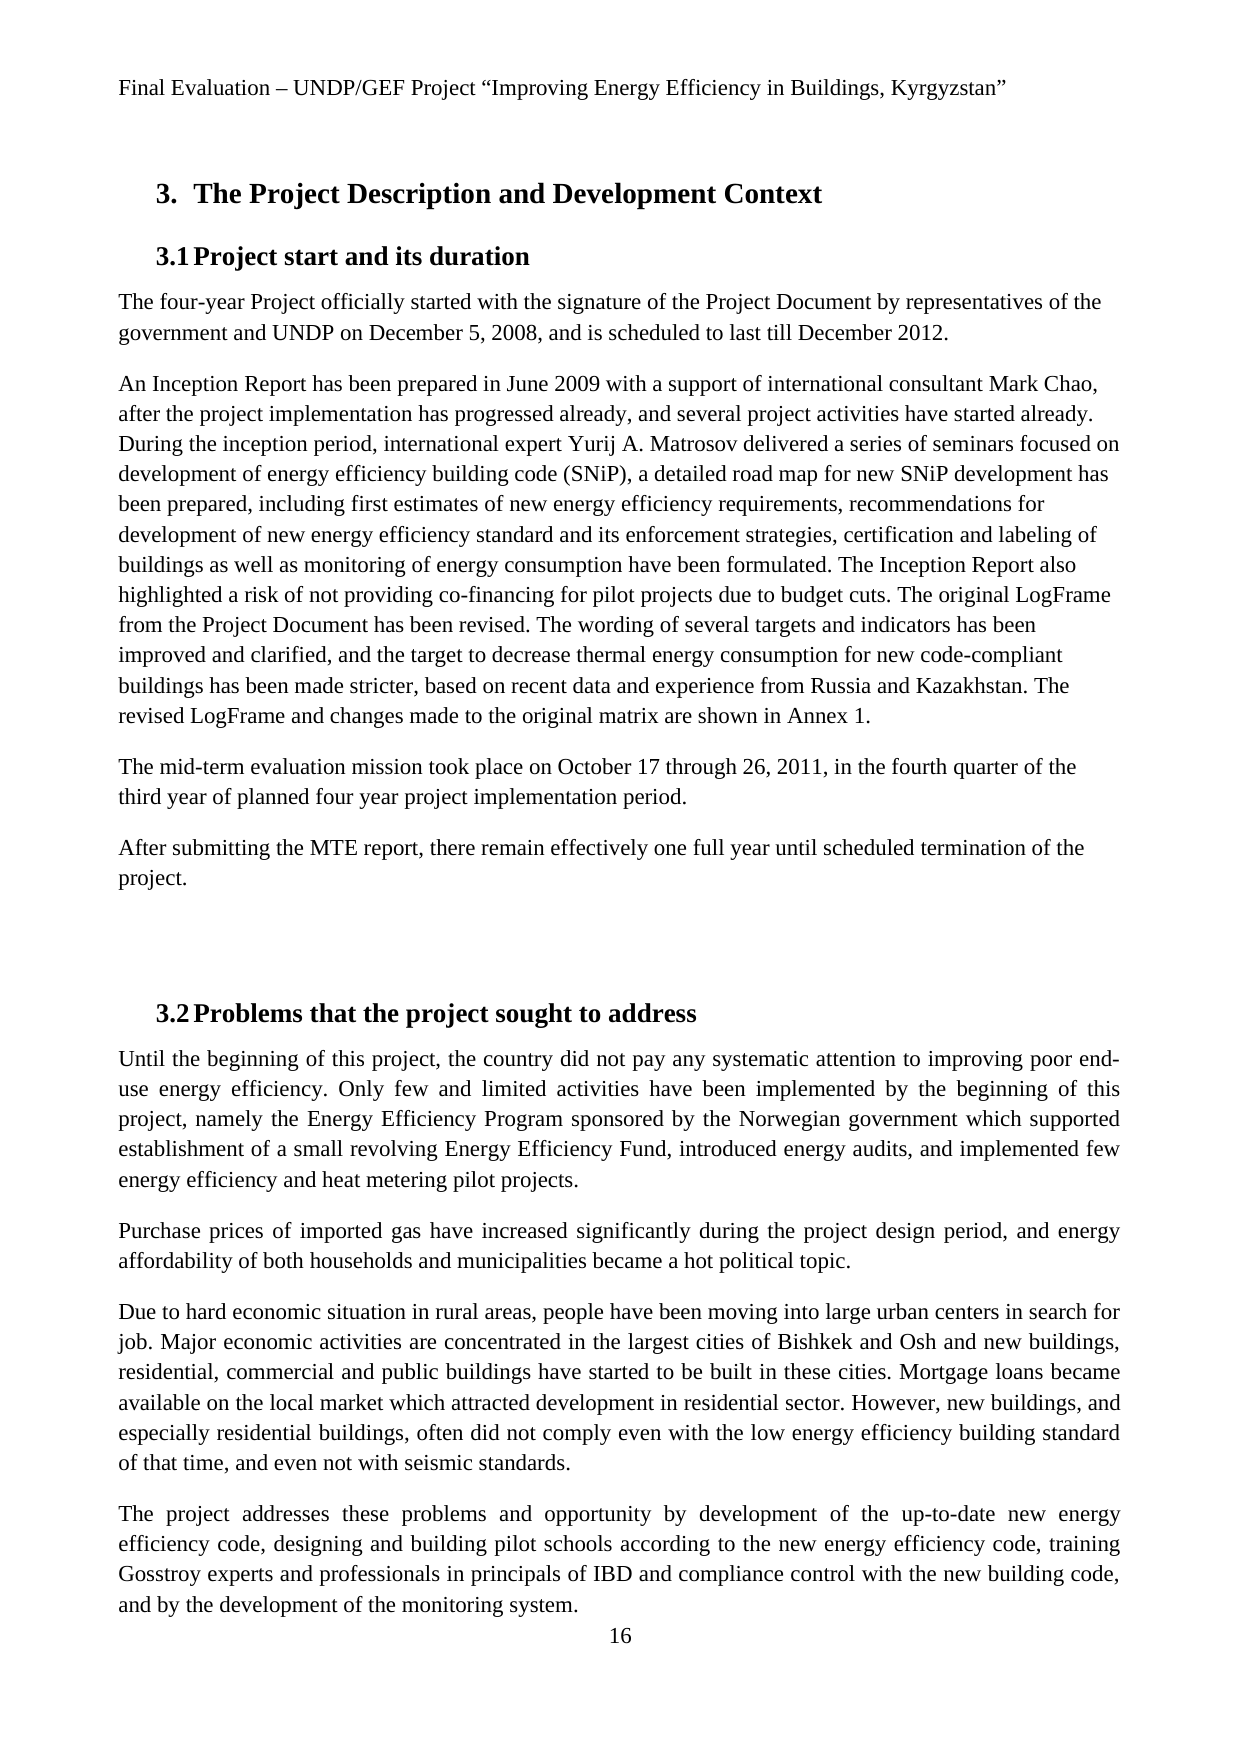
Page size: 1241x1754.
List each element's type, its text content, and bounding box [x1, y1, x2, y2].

text Purchase prices of imported gas have increased significantly during the project design period, and energy affordability of both households and municipalities became a hot political topic. [118, 1217, 1122, 1273]
text Due to hard economic situation in rural areas, people have been moving into large urban centers in search for job. Major economic activities are concentrated in the largest cities of Bishkek and Osh and new buildings, residential, commercial and public buildings have started to be built in these cities. Mortgage loans became available on the local market which attracted development in residential sector. However, new buildings, and especially residential buildings, often did not comply even with the low energy efficiency building standard of that time, and even not with seismic standards. [118, 1298, 1122, 1475]
subtitle The Project Description and Development Context [156, 177, 1122, 210]
text The project addresses these problems and opportunity by development of the up-to-date new energy efficiency code, designing and building pilot schools according to the new energy efficiency code, training Gosstroy experts and professionals in principals of IBD and compliance control with the new building code, and by the development of the monitoring system. [118, 1500, 1122, 1617]
text The four-year Project officially started with the signature of the Project Document by representatives of the government and UNDP on December 5, 2008, and is scheduled to last till December 2012. [118, 288, 1122, 345]
text An Inception Report has been prepared in June 2009 with a support of international consultant Mark Chao, after the project implementation has progressed already, and several project activities have started already. During the inception period, international expert Yurij A. Matrosov delivered a series of seminars focused on development of energy efficiency building code (SNiP), a detailed road map for new SNiP development has been prepared, including first estimates of new energy efficiency requirements, recommendations for development of new energy efficiency standard and its enforcement strategies, certification and labeling of buildings as well as monitoring of energy consumption have been formulated. The Inception Report also highlighted a risk of not providing co-financing for pilot projects due to budget cuts. The original LogFrame from the Project Document has been revised. The wording of several targets and indicators has been improved and clarified, and the target to decrease thermal energy consumption for new code-compliant buildings has been made stricter, based on recent data and experience from Russia and Kazakhstan. The revised LogFrame and changes made to the original matrix are shown in Annex 1. [118, 369, 1122, 728]
text After submitting the MTE report, there remain effectively one full year until scheduled termination of the project. [118, 834, 1122, 891]
text Until the beginning of this project, the country did not pay any systematic attention to improving poor end-use energy efficiency. Only few and limited activities have been implemented by the beginning of this project, namely the Energy Efficiency Program sponsored by the Norwegian government which supported establishment of a small revolving Energy Efficiency Fund, introduced energy audits, and implemented few energy efficiency and heat metering pilot projects. [118, 1045, 1122, 1192]
subtitle Problems that the project sought to address [156, 997, 1122, 1028]
text The mid-term evaluation mission took place on October 17 through 26, 2011, in the fourth quarter of the third year of planned four year project implementation period. [118, 753, 1122, 809]
subtitle Project start and its duration [156, 240, 1122, 271]
